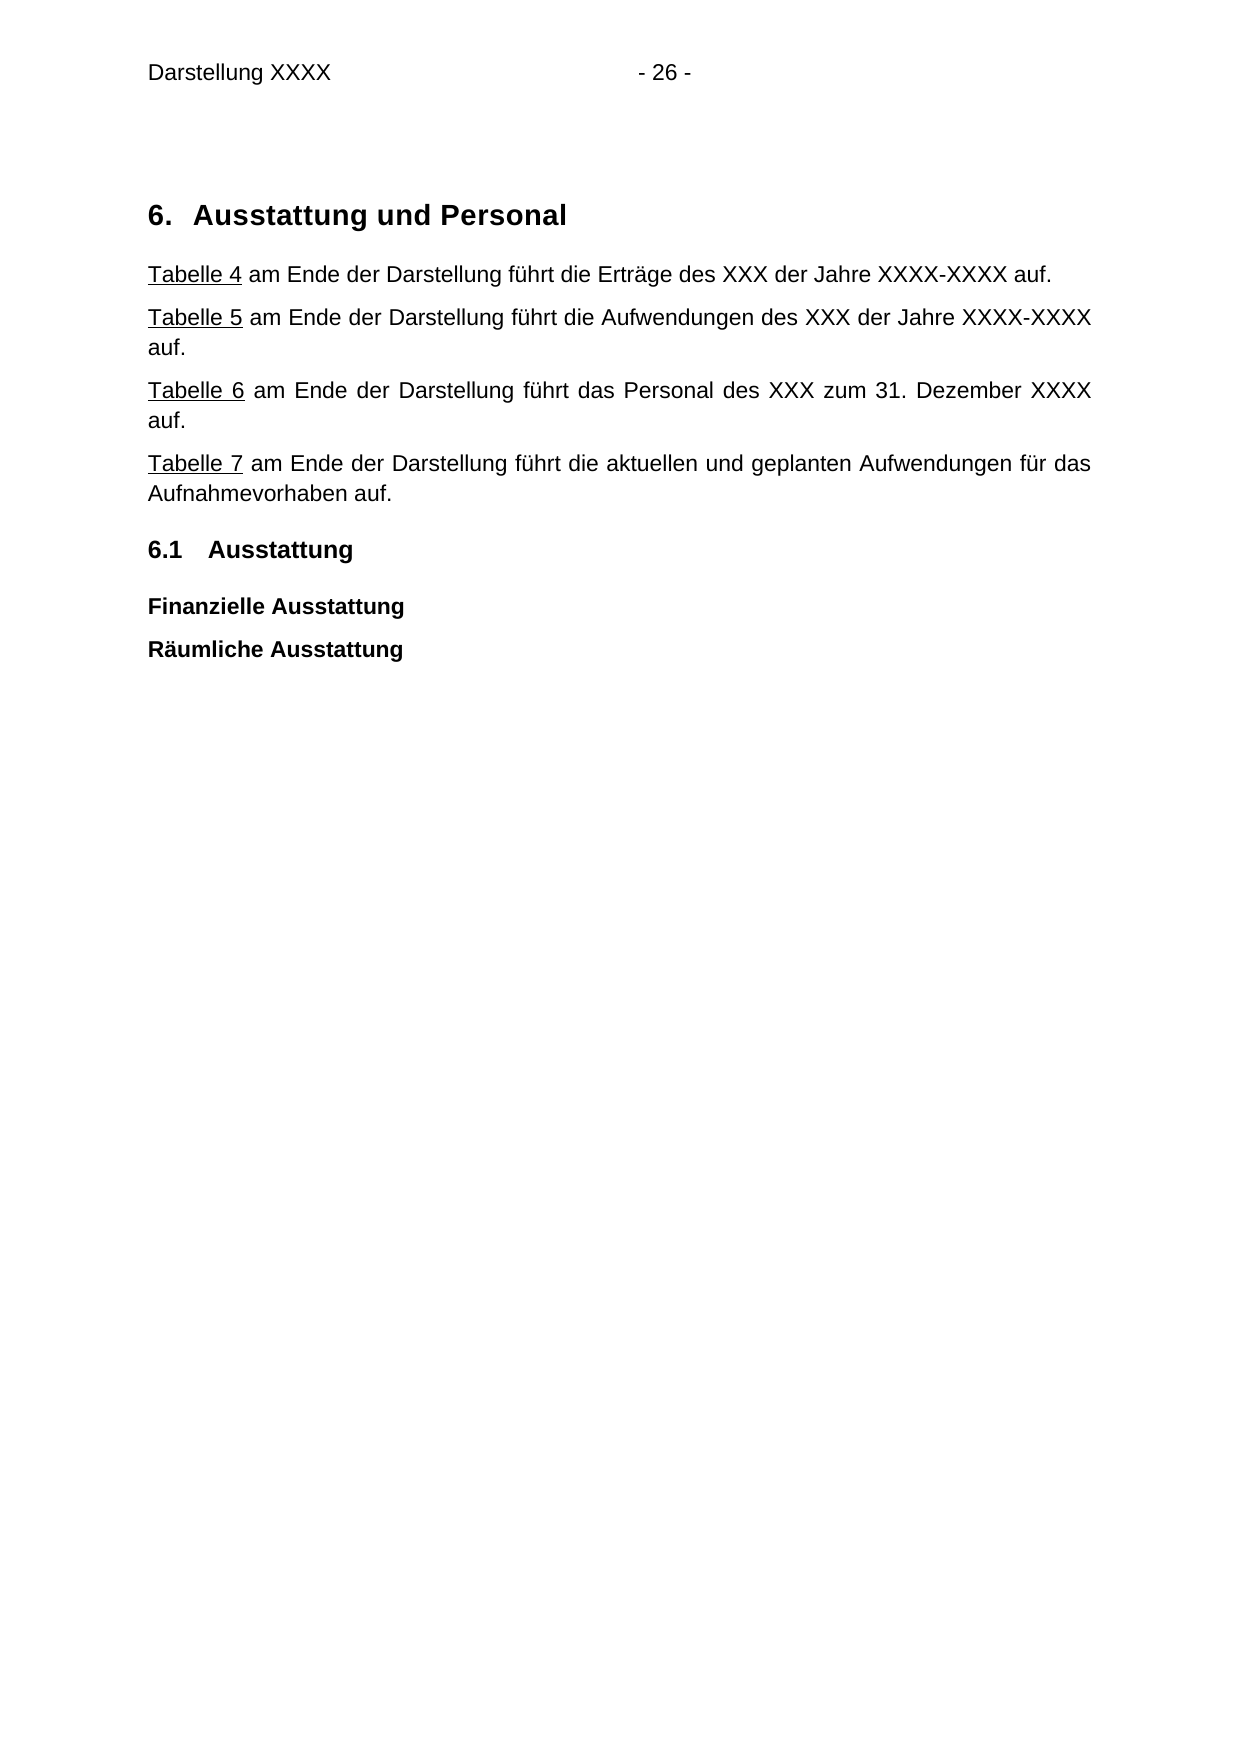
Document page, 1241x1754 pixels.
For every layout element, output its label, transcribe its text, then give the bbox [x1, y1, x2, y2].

subtitle Ausstattung und Personal [148, 198, 1092, 231]
text Tabelle 6 am Ende der Darstellung führt das Personal des XXX zum 31. Dezember XXXX auf. [148, 377, 1092, 433]
text Tabelle 7 am Ende der Darstellung führt die aktuellen und geplanten Aufwendungen für das Aufnahmevorhaben auf. [148, 450, 1092, 506]
text Finanzielle Ausstattung [148, 593, 1092, 619]
subtitle Ausstattung [148, 535, 1092, 564]
text Tabelle 5 am Ende der Darstellung führt die Aufwendungen des XXX der Jahre XXXX-XXXX auf. [148, 304, 1092, 361]
text Räumliche Ausstattung [148, 636, 1092, 662]
text Tabelle 4 am Ende der Darstellung führt die Erträge des XXX der Jahre XXXX-XXXX auf. [148, 261, 1092, 288]
